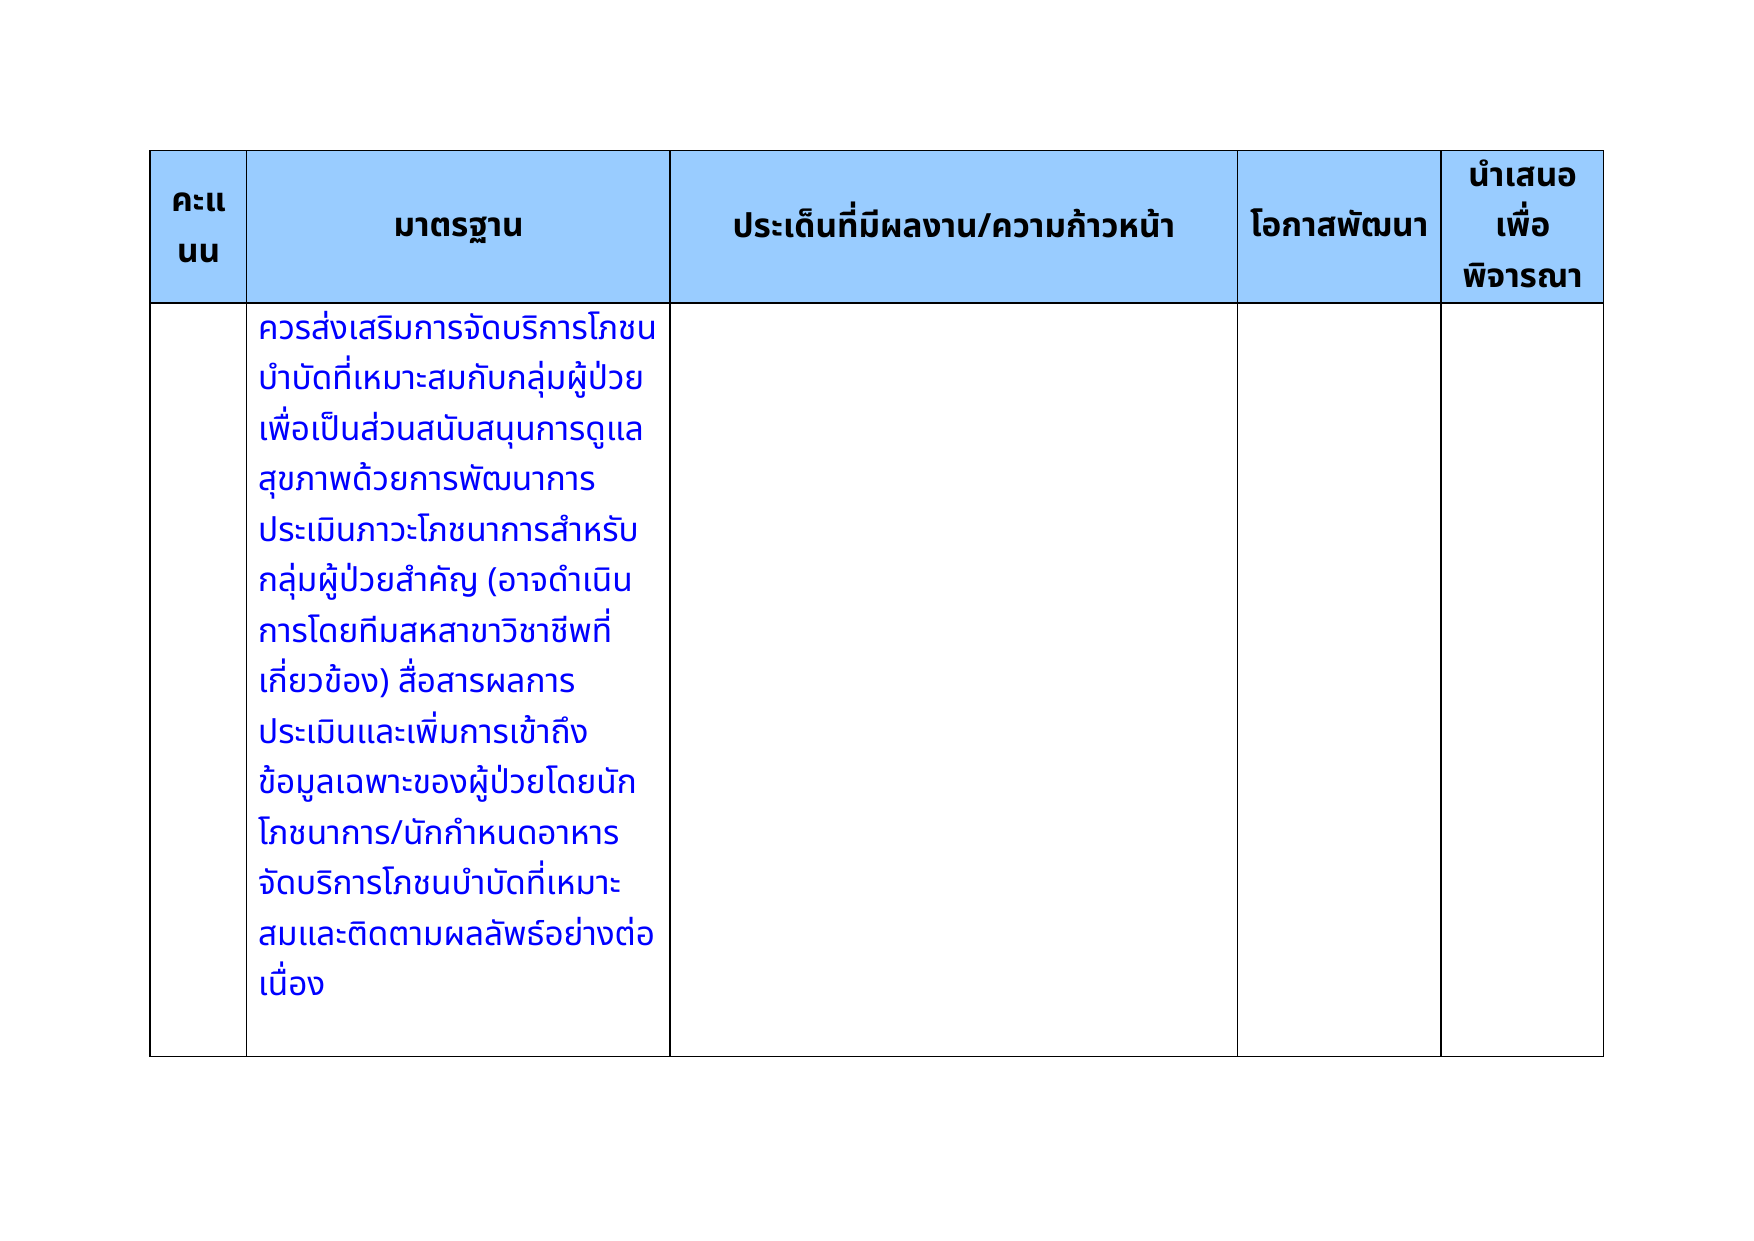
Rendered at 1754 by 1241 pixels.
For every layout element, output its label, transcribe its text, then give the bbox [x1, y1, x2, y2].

table_header โอกาสพัฒนา [1238, 151, 1440, 302]
table_cell [671, 304, 1237, 1056]
table_cell [151, 304, 246, 1056]
table_header มาตรฐาน [247, 151, 669, 302]
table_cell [247, 304, 669, 1056]
table_cell [1238, 304, 1440, 1056]
table_header นำเสนอเพื่อพิจารณา [1442, 151, 1603, 302]
table_cell [1442, 304, 1603, 1056]
table_header ประเด็นที่มีผลงาน/ความก้าวหน้า [671, 151, 1237, 302]
table_header คะแนน [151, 151, 246, 302]
